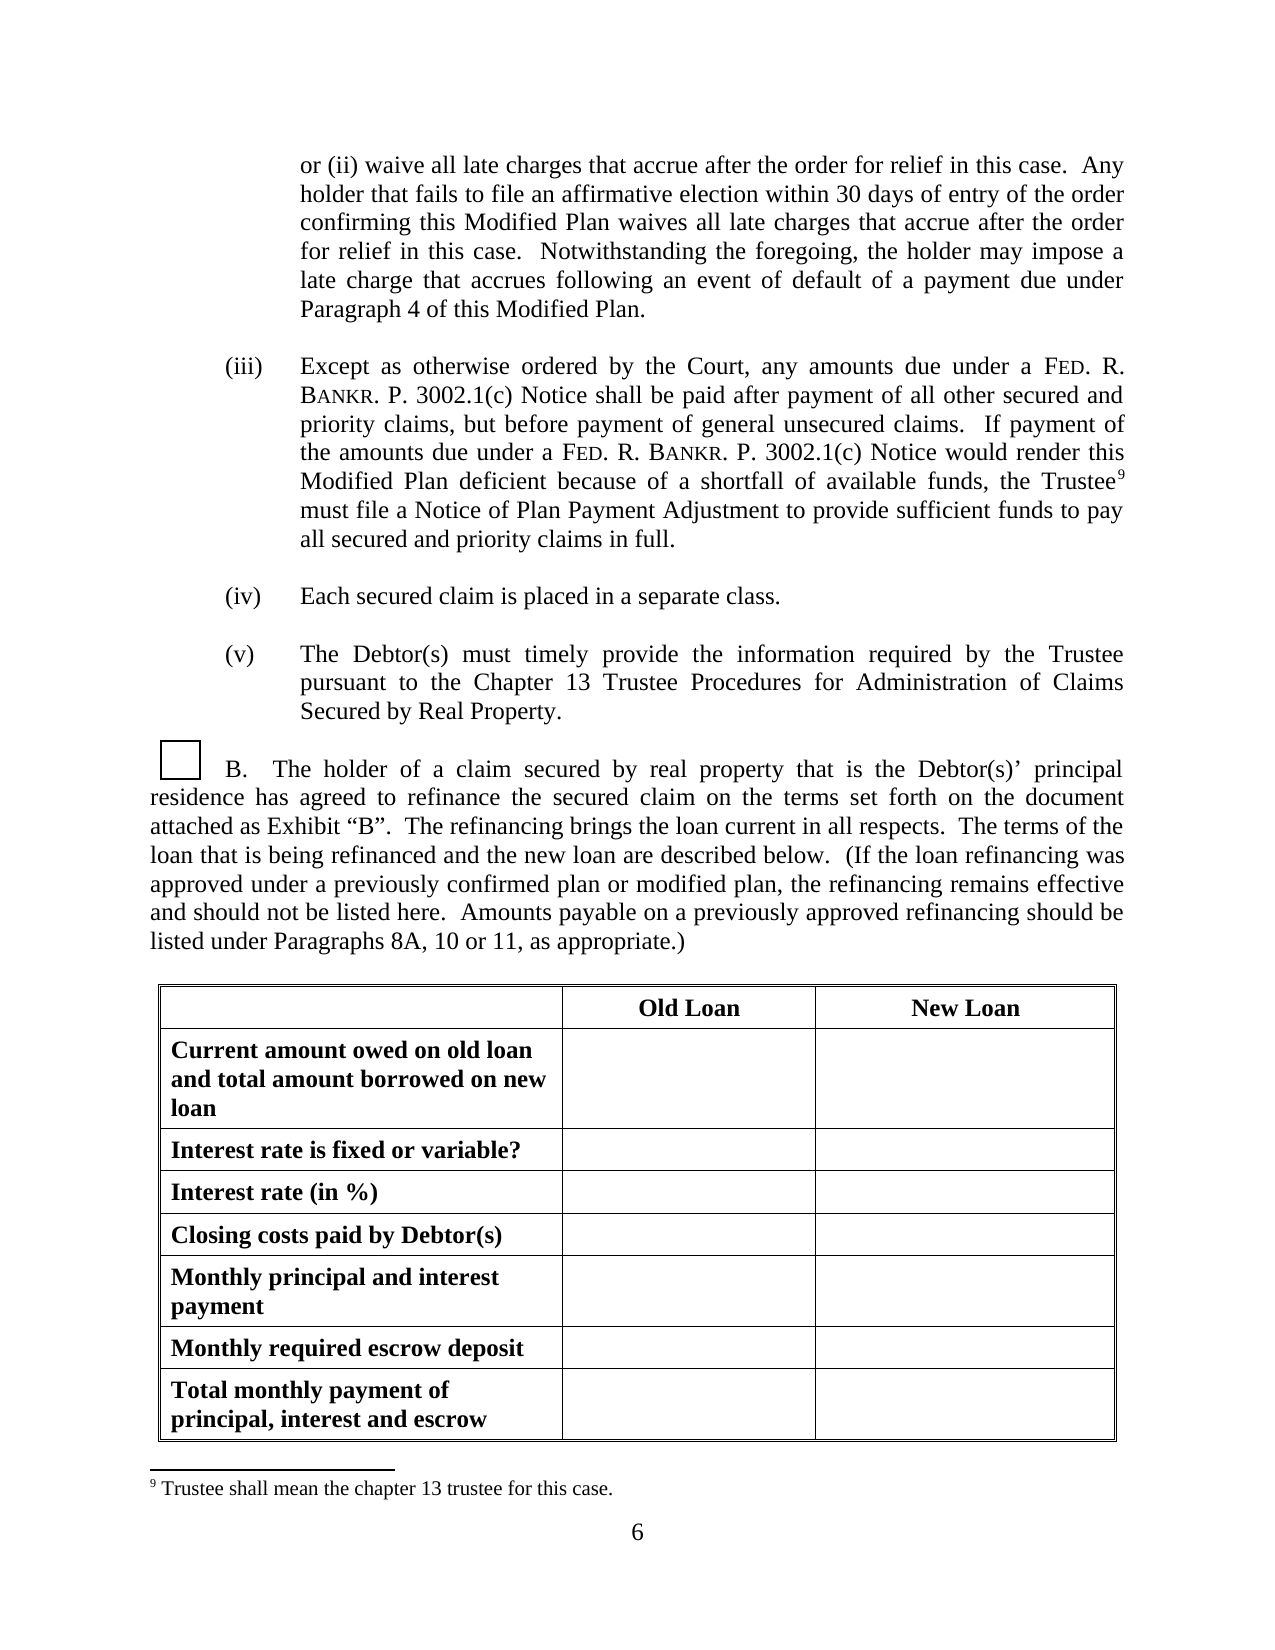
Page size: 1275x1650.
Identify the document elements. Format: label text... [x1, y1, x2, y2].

table_cell [816, 1129, 1114, 1170]
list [225, 150, 1125, 322]
table_cell Total monthly payment of principal, interest and escrow [161, 1369, 562, 1439]
table_cell [563, 1129, 815, 1170]
table_cell [816, 1256, 1114, 1326]
table_cell [816, 1369, 1114, 1439]
text B. The holder of a claim secured by real property that is the Debtor(s)’ principal residence has agreed to refinance the secured claim on the terms set forth on the document attached as Exhibit “B”. The refinancing brings the loan current in all respects. The terms of the loan that is being refinanced and the new loan are described below. (If the loan refinancing was approved under a previously confirmed plan or modified plan, the refinancing remains effective and should not be listed here. Amounts payable on a previously approved refinancing should be listed under Paragraphs 8A, 10 or 11, as appropriate.) [150, 754, 1125, 955]
list Except as otherwise ordered by the Court, any amounts due under a Fed. R. Bankr. P. 3002.1(c) Notice shall be paid after payment of all other secured and priority claims, but before payment of general unsecured claims. If payment of the amounts due under a Fed. R. Bankr. P. 3002.1(c) Notice would render this Modified Plan deficient because of a shortfall of available funds, the Trustee must file a Notice of Plan Payment Adjustment to provide sufficient funds to pay all secured and priority claims in full. [225, 351, 1125, 552]
table_header Old Loan [563, 987, 815, 1028]
list The Debtor(s) must timely provide the information required by the Trustee pursuant to the Chapter 13 Trustee Procedures for Administration of Claims Secured by Real Property. [225, 639, 1125, 725]
table_cell Monthly required escrow deposit [161, 1327, 562, 1368]
table_cell [816, 1029, 1114, 1128]
table_cell [563, 1171, 815, 1212]
table_header New Loan [816, 987, 1114, 1028]
table_cell [816, 1171, 1114, 1212]
list Each secured claim is placed in a separate class. [225, 581, 1125, 610]
table_cell [816, 1214, 1114, 1255]
table_cell Interest rate is fixed or variable? [161, 1129, 562, 1170]
table_cell Current amount owed on old loan and total amount borrowed on new loan [161, 1029, 562, 1128]
table_cell [563, 1327, 815, 1368]
table_cell [563, 1369, 815, 1439]
table_cell [563, 1214, 815, 1255]
table_cell Interest rate (in %) [161, 1171, 562, 1212]
table_cell [816, 1327, 1114, 1368]
table_cell Closing costs paid by Debtor(s) [161, 1214, 562, 1255]
table_cell [563, 1029, 815, 1128]
table_header [161, 987, 562, 1028]
table_cell [563, 1256, 815, 1326]
table_cell Monthly principal and interest payment [161, 1256, 562, 1326]
